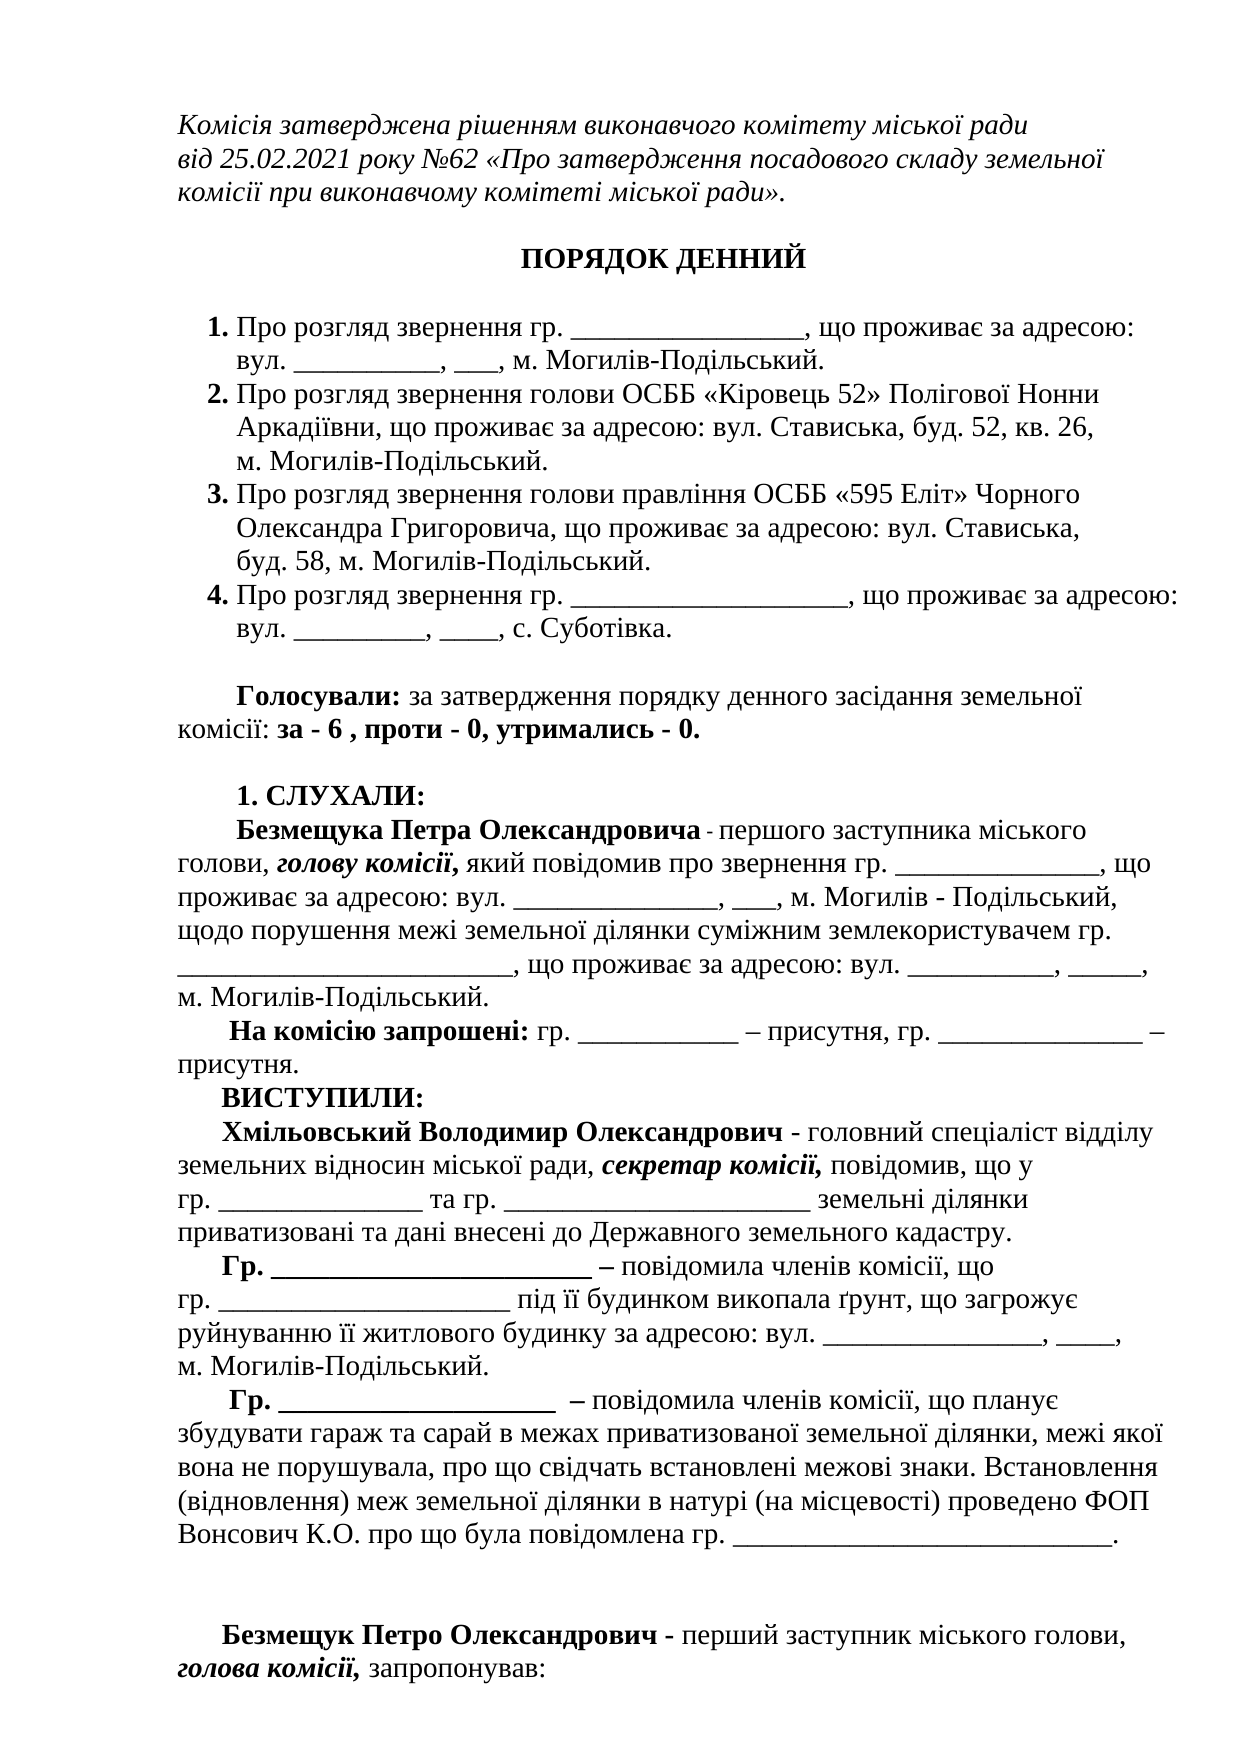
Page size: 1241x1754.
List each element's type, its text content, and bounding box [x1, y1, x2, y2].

text буд. 58, м. Могилів-Подільський. [236, 543, 1181, 577]
text Гр. ___________________ – повідомила членів комісії, що планує збудувати гараж та сарай в межах приватизованої земельної ділянки, межі якої вона не порушувала, про що свідчать встановлені межові знаки. Встановлення (відновлення) меж земельної ділянки в натурі (на місцевості) проведено ФОП Вонсович К.О. про що була повідомлена гр. __________________________. [177, 1382, 1181, 1550]
text ПОРЯДОК ДЕННИЙ [177, 242, 1181, 275]
text На комісію запрошені: гр. ___________ – присутня, гр. ______________ – присутня. [177, 1013, 1181, 1080]
text Безмещука Петра Олександровича - першого заступника міського голови, голову комісії, який повідомив про звернення гр. ______________, що проживає за адресою: вул. ______________, ___, м. Могилів - Подільський, щодо порушення межі земельної ділянки суміжним землекористувачем гр. _______________________, що проживає за адресою: вул. __________, _____, м. Могилів-Подільський. [177, 812, 1181, 1013]
list Про розгляд звернення гр. ________________, що проживає за адресою: вул. __________, ___, м. Могилів-Подільський. [207, 309, 1181, 376]
list Про розгляд звернення гр. ___________________, що проживає за адресою: вул. _________, ____, с. Суботівка. [207, 577, 1181, 644]
text гр. ____________________ під її будинком викопала ґрунт, що загрожує руйнуванню її житлового будинку за адресою: вул. _______________, ____, [177, 1281, 1181, 1348]
list Про розгляд звернення голови правління ОСББ «595 Еліт» Чорного Олександра Григоровича, що проживає за адресою: вул. Стависька, [207, 476, 1181, 543]
text м. Могилів-Подільський. [236, 443, 1181, 476]
list Про розгляд звернення голови ОСББ «Кіровець 52» Полігової Нонни Аркадіївни, що проживає за адресою: вул. Стависька, буд. 52, кв. 26, [207, 376, 1181, 443]
text ВИСТУПИЛИ: [177, 1080, 1181, 1114]
text Хмільовський Володимир Олександрович - головний спеціаліст відділу земельних відносин міської ради, секретар комісії, повідомив, що у [177, 1114, 1181, 1181]
text 1. СЛУХАЛИ: [177, 778, 1181, 812]
text Комісія затверджена рішенням виконавчого комітету міської ради [177, 107, 1181, 141]
text Голосували: за затвердження порядку денного засідання земельної комісії: за - 6 , проти - 0, утримались - 0. [177, 678, 1181, 745]
text Гр. ______________________ – повідомила членів комісії, що [177, 1248, 1181, 1281]
text гр. ______________ та гр. _____________________ земельні ділянки приватизовані та дані внесені до Державного земельного кадастру. [177, 1181, 1181, 1248]
text Безмещук Петро Олександрович - перший заступник міського голови, голова комісії, запропонував: [177, 1617, 1181, 1684]
text від 25.02.2021 року №62 «Про затвердження посадового складу земельної комісії при виконавчому комітеті міської ради». [177, 141, 1181, 208]
text м. Могилів-Подільський. [177, 1348, 1181, 1382]
